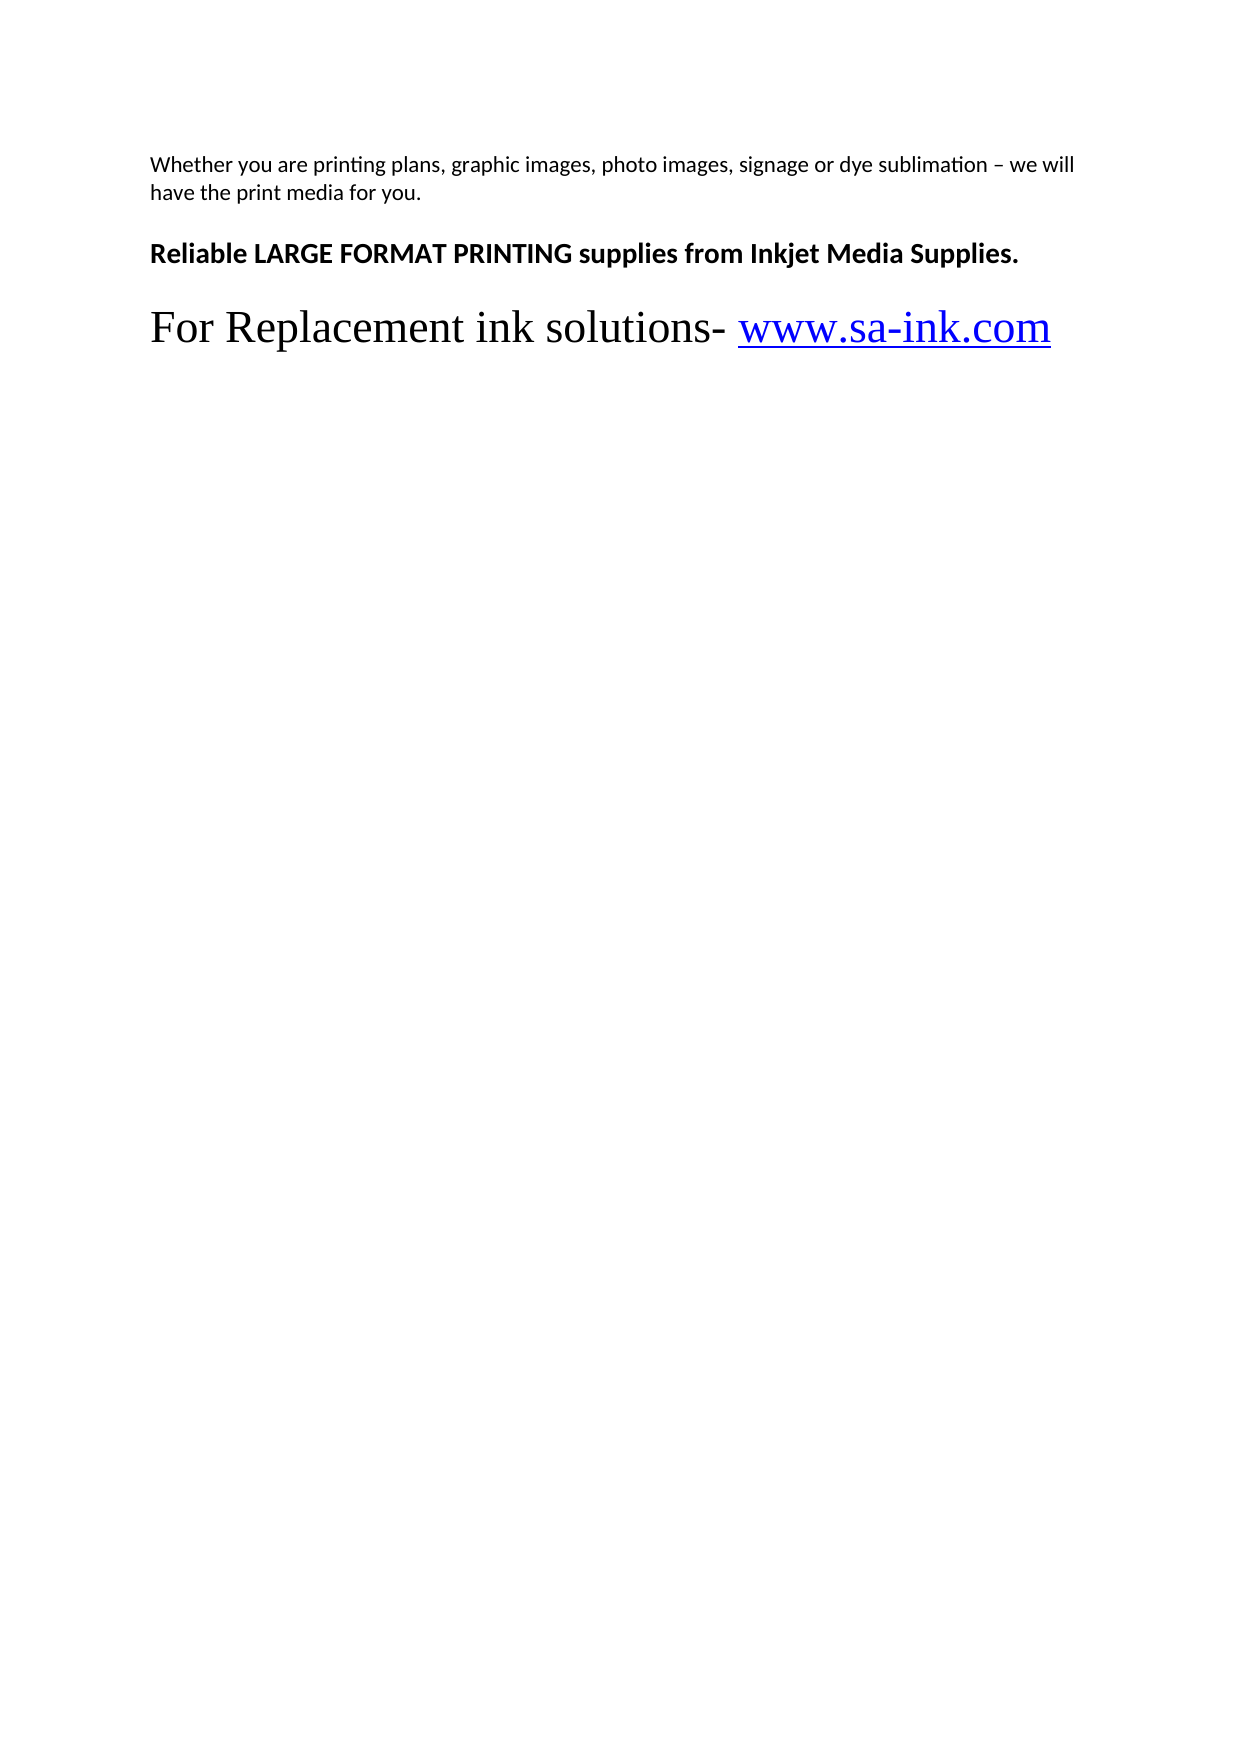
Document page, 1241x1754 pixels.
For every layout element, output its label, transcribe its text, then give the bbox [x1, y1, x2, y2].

text Whether you are printing plans, graphic images, photo images, signage or dye sublimation – we will have the print media for you. [150, 150, 1090, 206]
text Reliable LARGE FORMAT PRINTING supplies from Inkjet Media Supplies. [150, 235, 1090, 271]
text For Replacement ink solutions- www.sa-ink.com [150, 300, 1090, 353]
